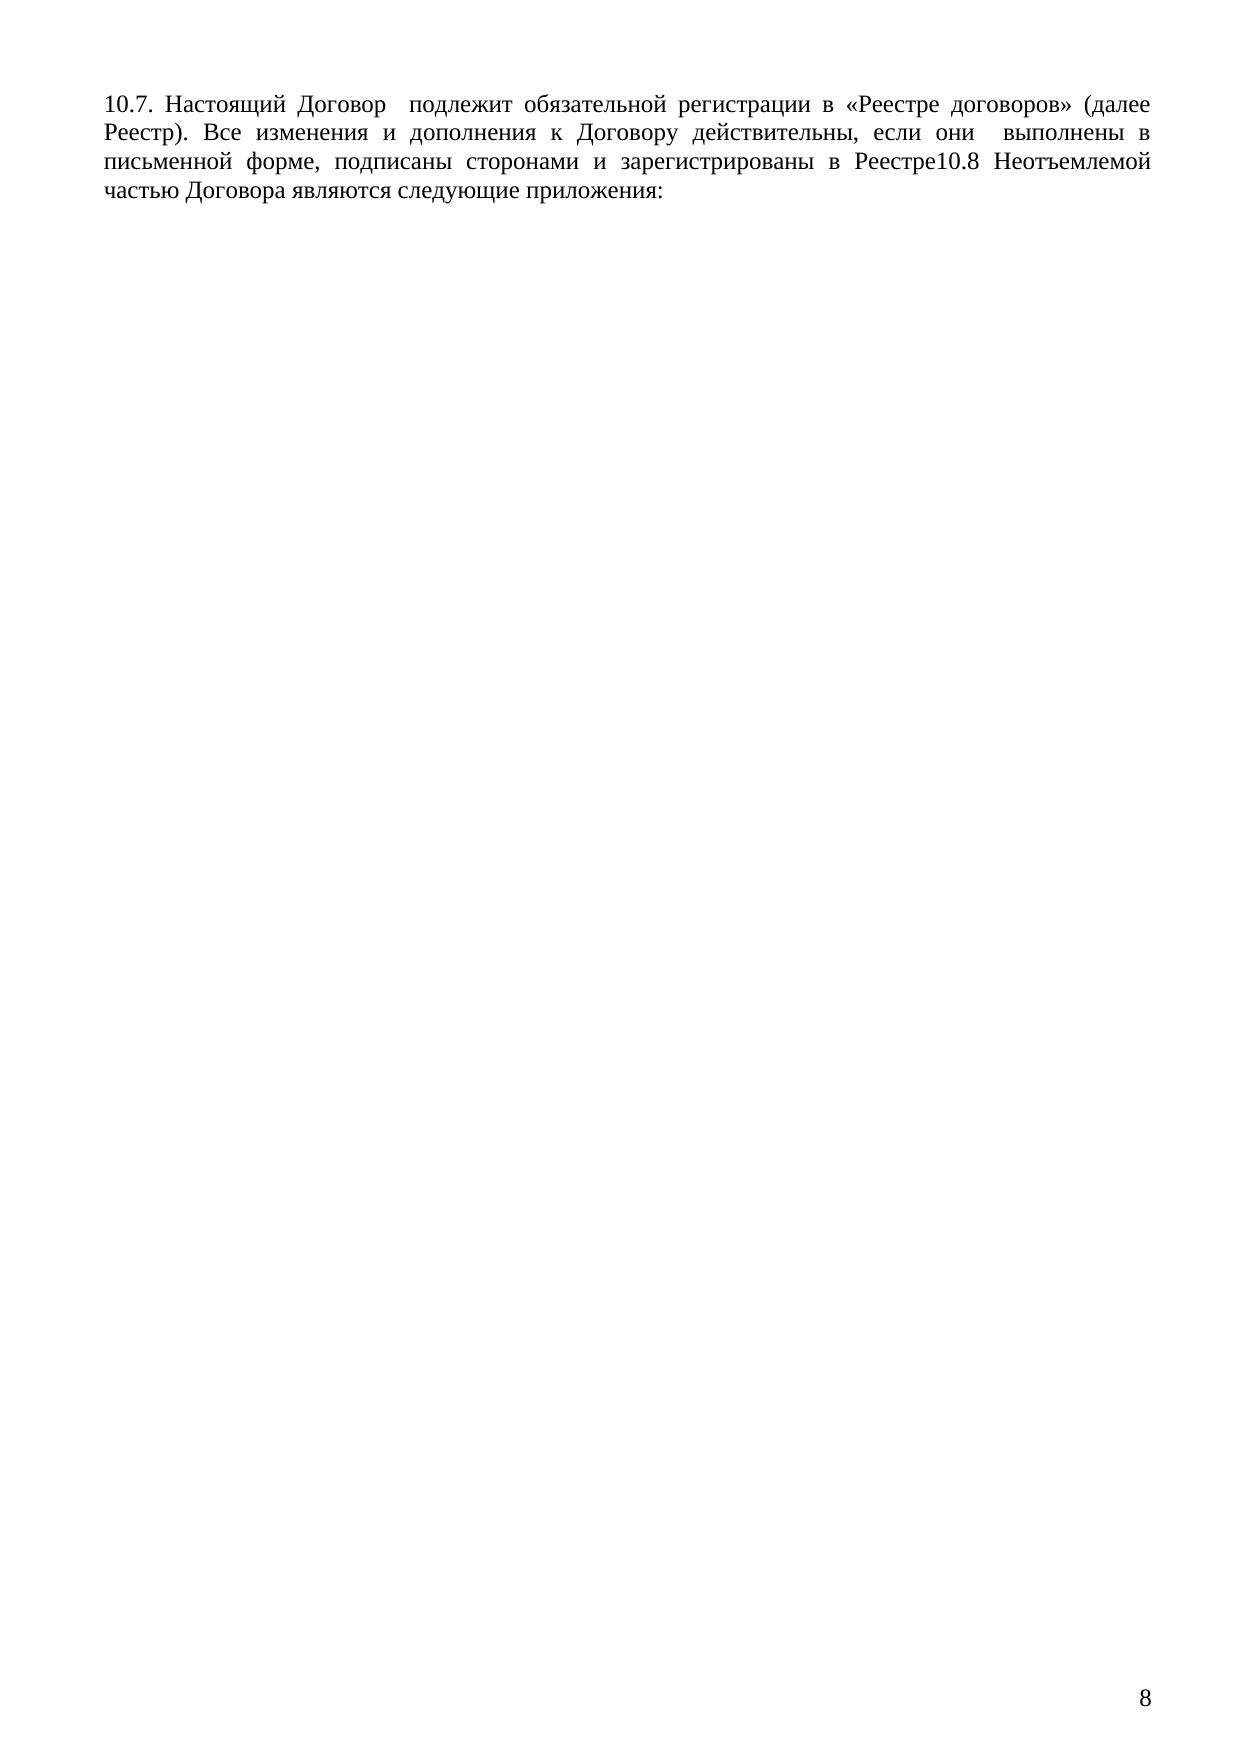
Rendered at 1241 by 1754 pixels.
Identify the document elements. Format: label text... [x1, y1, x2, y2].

text 10.7. Настоящий Договор подлежит обязательной регистрации в «Реестре договоров» (далее Реестр). Все изменения и дополнения к Договору действительны, если они выполнены в письменной форме, подписаны сторонами и зарегистрированы в Реестре10.8 Неотъемлемой частью Договора являются следующие приложения: [103, 89, 1152, 204]
